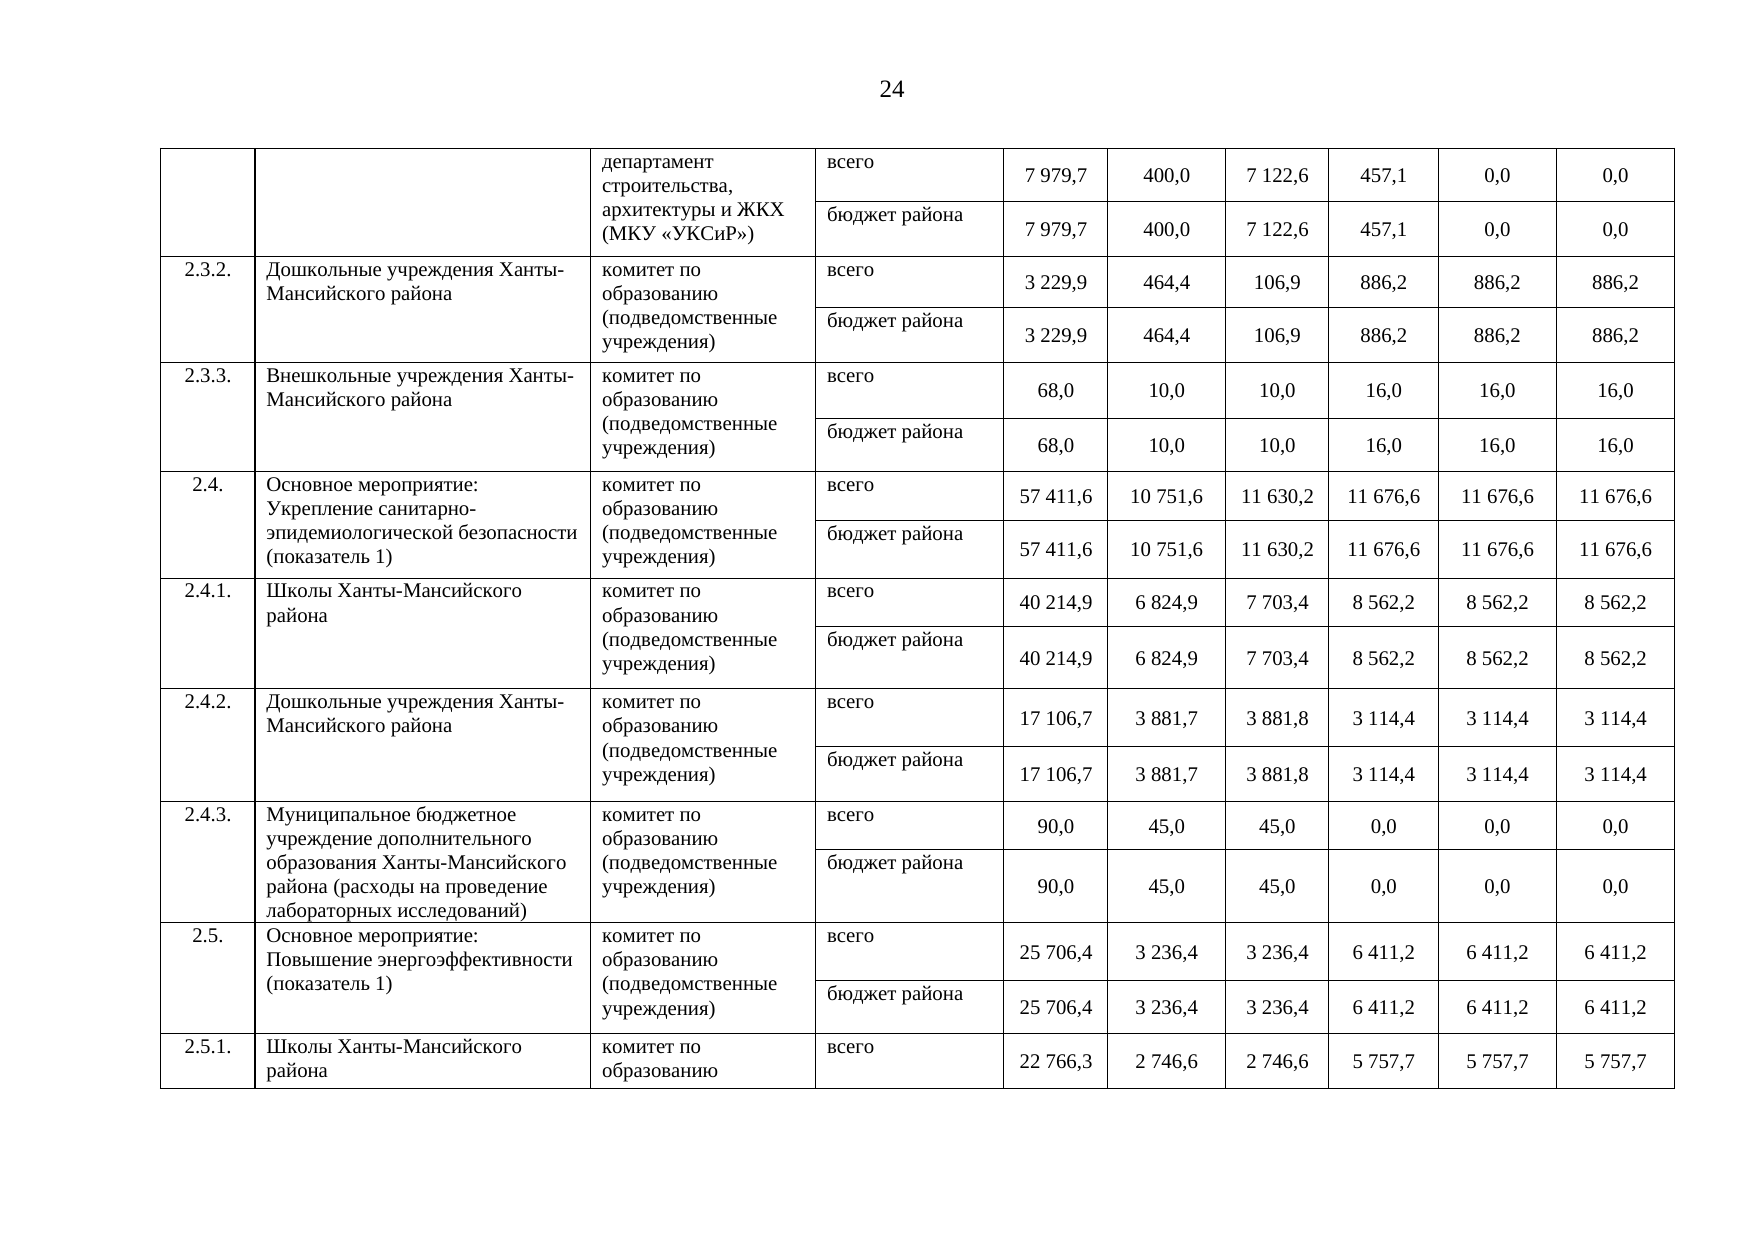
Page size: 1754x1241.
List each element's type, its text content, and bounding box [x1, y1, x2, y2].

table_cell 10,0 [1226, 363, 1328, 418]
table_cell 2.4. [161, 472, 254, 577]
table_cell 400,0 [1108, 202, 1225, 256]
table_cell 11 676,6 [1557, 521, 1674, 577]
table_cell Внешкольные учреждения Ханты-Мансийского района [256, 363, 590, 471]
table_cell 0,0 [1439, 149, 1556, 201]
table_cell 11 630,2 [1226, 472, 1328, 519]
table_cell Дошкольные учреждения Ханты-Мансийского района [256, 257, 590, 362]
table_cell 68,0 [1004, 363, 1107, 418]
table_cell 0,0 [1329, 802, 1438, 849]
table_cell 5 757,7 [1557, 1034, 1674, 1088]
table_cell всего [816, 802, 1003, 849]
table_cell 0,0 [1439, 202, 1556, 256]
table_cell 22 766,3 [1004, 1034, 1107, 1088]
table_cell 11 676,6 [1439, 472, 1556, 519]
table_cell 7 979,7 [1004, 149, 1107, 201]
table_cell 2.4.1. [161, 579, 254, 688]
table_cell 17 106,7 [1004, 747, 1107, 801]
table_cell 6 411,2 [1439, 923, 1556, 980]
table_cell 10 751,6 [1108, 521, 1225, 577]
table_cell 6 411,2 [1557, 923, 1674, 980]
table_cell 16,0 [1557, 363, 1674, 418]
table_cell 6 824,9 [1108, 579, 1225, 626]
table_cell 3 114,4 [1329, 747, 1438, 801]
table_cell 464,4 [1108, 308, 1225, 362]
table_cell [256, 1034, 590, 1088]
table_cell 886,2 [1439, 257, 1556, 307]
table_cell 5 757,7 [1439, 1034, 1556, 1088]
table_cell бюджет района [816, 521, 1003, 577]
table_cell Муниципальное бюджетное учреждение дополнительного образования Ханты-Мансийского района (расходы на проведение лабораторных исследований) [256, 802, 590, 922]
table_cell 45,0 [1108, 802, 1225, 849]
table_cell 16,0 [1439, 419, 1556, 471]
table_cell 16,0 [1557, 419, 1674, 471]
table_cell 3 881,8 [1226, 689, 1328, 746]
table_cell 7 122,6 [1226, 202, 1328, 256]
table_cell 16,0 [1329, 419, 1438, 471]
table_cell 3 229,9 [1004, 257, 1107, 307]
table_cell 0,0 [1439, 850, 1556, 922]
table_cell 90,0 [1004, 850, 1107, 922]
table_cell 2 746,6 [1108, 1034, 1225, 1088]
table_cell 10,0 [1108, 363, 1225, 418]
table_cell 0,0 [1329, 850, 1438, 922]
table_cell 25 706,4 [1004, 923, 1107, 980]
table_cell комитет по образованию (подведомственные учреждения) [591, 472, 815, 577]
table_cell бюджет района [816, 747, 1003, 801]
table_cell бюджет района [816, 850, 1003, 922]
table_cell 464,4 [1108, 257, 1225, 307]
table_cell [591, 923, 815, 1033]
table_cell 10 751,6 [1108, 472, 1225, 519]
table_cell 886,2 [1329, 257, 1438, 307]
table_cell 45,0 [1226, 850, 1328, 922]
table_cell 3 881,7 [1108, 689, 1225, 746]
table_cell 6 824,9 [1108, 627, 1225, 688]
table_cell 45,0 [1226, 802, 1328, 849]
table_cell 10,0 [1108, 419, 1225, 471]
table_cell 57 411,6 [1004, 472, 1107, 519]
table_cell 8 562,2 [1439, 627, 1556, 688]
table_cell 5 757,7 [1329, 1034, 1438, 1088]
table_cell Основное мероприятие: Укрепление санитарно- эпидемиологической безопасности (показатель 1) [256, 472, 590, 577]
table_cell Дошкольные учреждения Ханты-Мансийского района [256, 689, 590, 801]
table_cell 106,9 [1226, 308, 1328, 362]
table_cell 2 746,6 [1226, 1034, 1328, 1088]
table_cell 6 411,2 [1557, 981, 1674, 1033]
table_cell 2.4.2. [161, 689, 254, 801]
table_cell всего [816, 579, 1003, 626]
table_cell 0,0 [1557, 802, 1674, 849]
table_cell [591, 1034, 815, 1088]
table_cell 8 562,2 [1329, 579, 1438, 626]
table_cell 2.5. [161, 923, 254, 1033]
table_cell всего [816, 1034, 1003, 1088]
table_cell комитет по образованию (подведомственные учреждения) [591, 579, 815, 688]
table_cell комитет по образованию (подведомственные учреждения) [591, 802, 815, 922]
table_cell бюджет района [816, 419, 1003, 471]
table_cell 3 114,4 [1557, 747, 1674, 801]
table_cell 3 236,4 [1108, 923, 1225, 980]
table_cell всего [816, 257, 1003, 307]
table_cell 400,0 [1108, 149, 1225, 201]
table_cell 8 562,2 [1557, 579, 1674, 626]
table_cell 3 236,4 [1226, 923, 1328, 980]
table_cell 0,0 [1557, 202, 1674, 256]
table_cell 3 114,4 [1557, 689, 1674, 746]
table_cell 457,1 [1329, 202, 1438, 256]
table_cell 3 114,4 [1439, 747, 1556, 801]
table_cell 3 881,8 [1226, 747, 1328, 801]
table_cell 3 236,4 [1226, 981, 1328, 1033]
table_cell 3 881,7 [1108, 747, 1225, 801]
table_cell 90,0 [1004, 802, 1107, 849]
table_cell 457,1 [1329, 149, 1438, 201]
table_cell всего [816, 363, 1003, 418]
table_cell 3 114,4 [1439, 689, 1556, 746]
table_cell 7 979,7 [1004, 202, 1107, 256]
table_cell 2.3.2. [161, 257, 254, 362]
table_cell бюджет района [816, 308, 1003, 362]
table_cell 7 703,4 [1226, 627, 1328, 688]
table_cell 25 706,4 [1004, 981, 1107, 1033]
table_cell 6 411,2 [1329, 981, 1438, 1033]
table_cell комитет по образованию (подведомственные учреждения) [591, 689, 815, 801]
table_cell всего [816, 472, 1003, 519]
table_cell всего [816, 149, 1003, 201]
table_cell Основное мероприятие: Повышение энергоэффективности (показатель 1) [256, 923, 590, 1033]
table_cell 11 676,6 [1329, 472, 1438, 519]
table_cell департамент строительства, архитектуры и ЖКХ (МКУ «УКСиР») [591, 149, 815, 256]
table_cell 8 562,2 [1557, 627, 1674, 688]
table_cell 106,9 [1226, 257, 1328, 307]
table_cell Школы Ханты-Мансийского района [256, 579, 590, 688]
table_cell 68,0 [1004, 419, 1107, 471]
table_cell 40 214,9 [1004, 579, 1107, 626]
table_cell 2.4.3. [161, 802, 254, 922]
table_cell 8 562,2 [1439, 579, 1556, 626]
table_cell 886,2 [1329, 308, 1438, 362]
table_cell 8 562,2 [1329, 627, 1438, 688]
table_cell всего [816, 689, 1003, 746]
table_cell 886,2 [1557, 308, 1674, 362]
table_cell 16,0 [1329, 363, 1438, 418]
table_cell 11 676,6 [1439, 521, 1556, 577]
table_cell 6 411,2 [1329, 923, 1438, 980]
table_cell 45,0 [1108, 850, 1225, 922]
table_cell 0,0 [1557, 149, 1674, 201]
table_cell 7 122,6 [1226, 149, 1328, 201]
table_cell 6 411,2 [1439, 981, 1556, 1033]
table_cell комитет по образованию (подведомственные учреждения) [591, 363, 815, 471]
table_cell 11 676,6 [1557, 472, 1674, 519]
table_cell всего [816, 923, 1003, 980]
table_cell 3 229,9 [1004, 308, 1107, 362]
table_cell 3 114,4 [1329, 689, 1438, 746]
table_cell бюджет района [816, 202, 1003, 256]
table_cell 3 236,4 [1108, 981, 1225, 1033]
table_cell бюджет района [816, 981, 1003, 1033]
table_cell 11 676,6 [1329, 521, 1438, 577]
table_cell бюджет района [816, 627, 1003, 688]
table_cell 40 214,9 [1004, 627, 1107, 688]
table_cell 2.5.1. [161, 1034, 254, 1088]
table_cell 11 630,2 [1226, 521, 1328, 577]
table_cell 0,0 [1557, 850, 1674, 922]
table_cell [591, 257, 815, 362]
table_cell 17 106,7 [1004, 689, 1107, 746]
table_cell 16,0 [1439, 363, 1556, 418]
table_cell 886,2 [1557, 257, 1674, 307]
table_cell 57 411,6 [1004, 521, 1107, 577]
table_cell 0,0 [1439, 802, 1556, 849]
table_cell 10,0 [1226, 419, 1328, 471]
table_cell 886,2 [1439, 308, 1556, 362]
table_cell 2.3.3. [161, 363, 254, 471]
table_cell 7 703,4 [1226, 579, 1328, 626]
